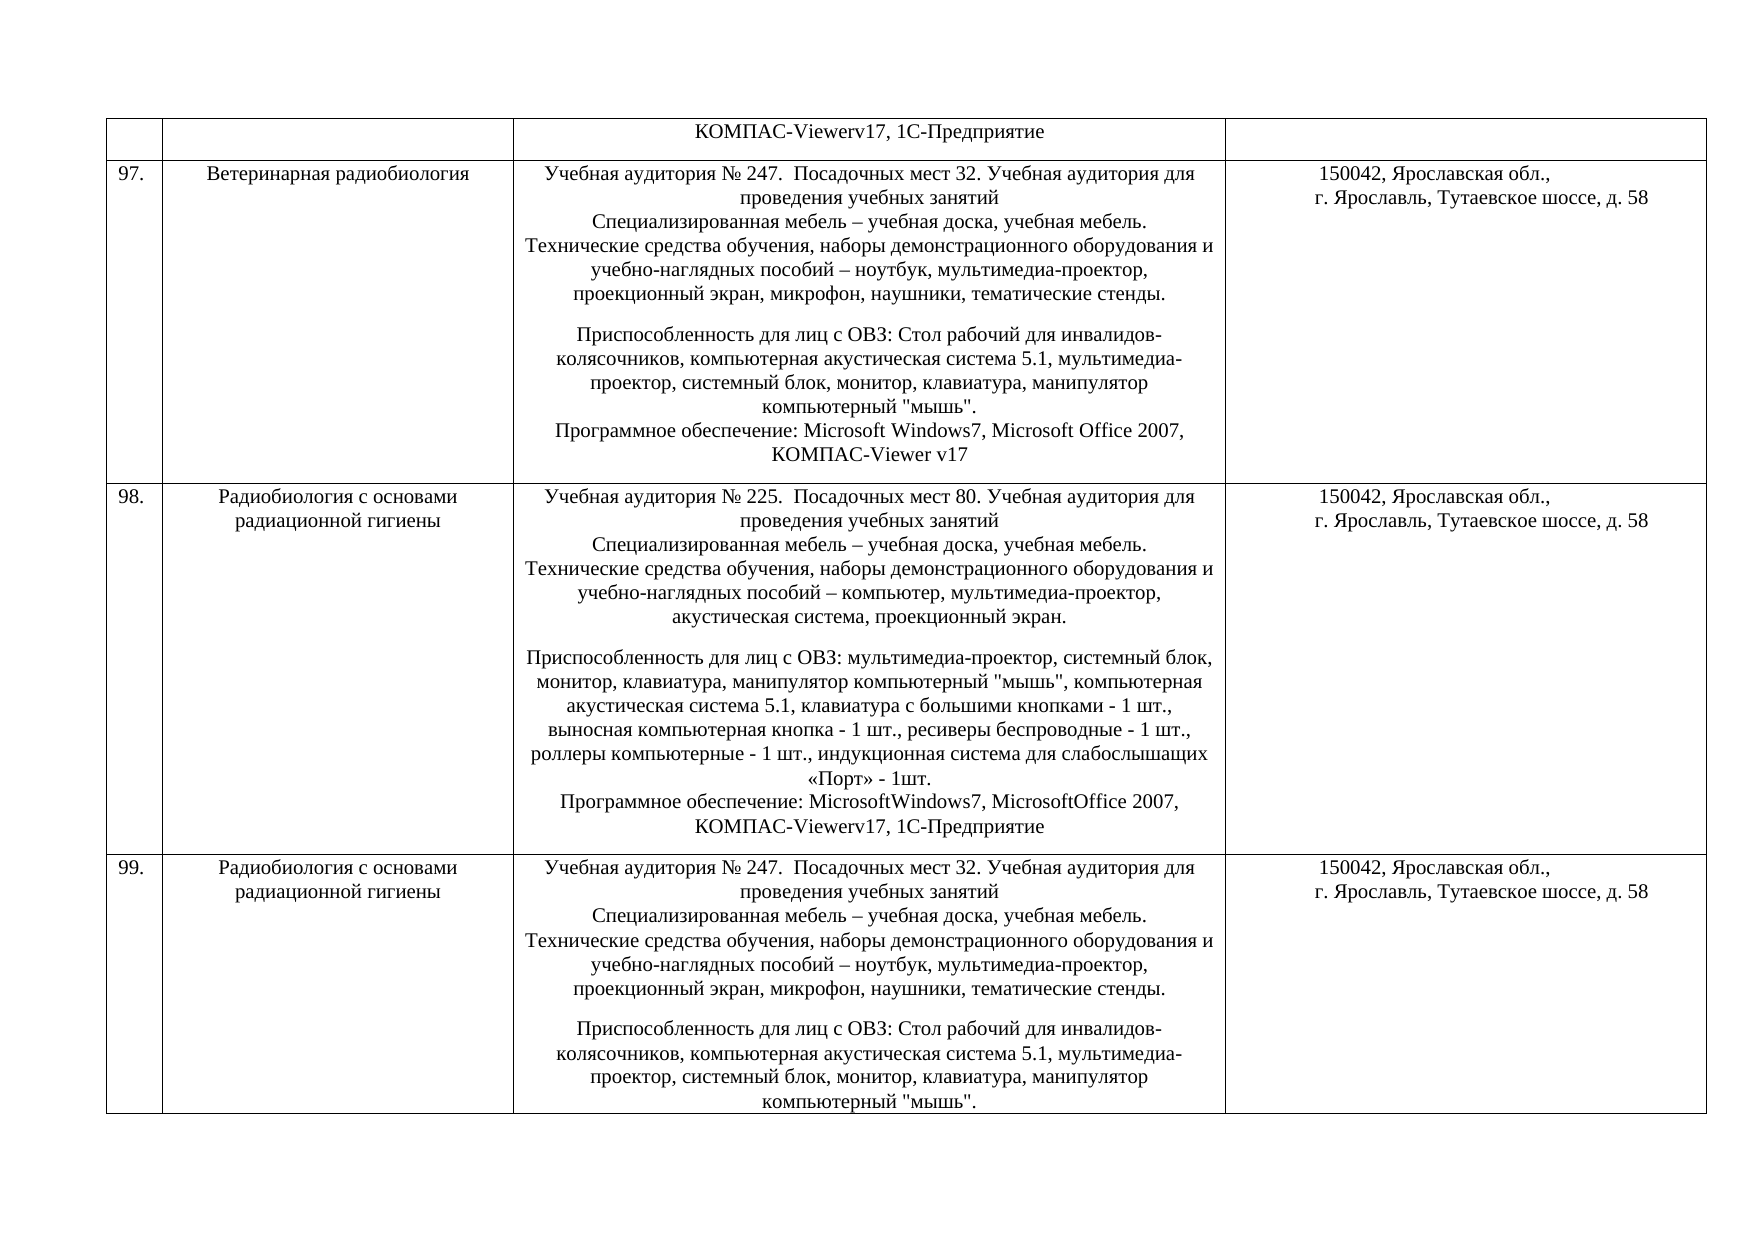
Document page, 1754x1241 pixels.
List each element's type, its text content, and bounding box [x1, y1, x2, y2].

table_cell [1226, 855, 1706, 1113]
table_cell 150042, Ярославская обл., г. Ярославль, Тутаевское шоссе, д. 58 [1226, 484, 1706, 854]
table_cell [163, 119, 513, 160]
table_cell [107, 855, 162, 1113]
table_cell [1226, 119, 1706, 160]
table_cell [107, 119, 162, 160]
table_cell 150042, Ярославская обл., г. Ярославль, Тутаевское шоссе, д. 58 [1226, 161, 1706, 483]
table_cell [514, 855, 1225, 1113]
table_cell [163, 855, 513, 1113]
table_cell Ветеринарная радиобиология [163, 161, 513, 483]
table_cell Радиобиология с основами радиационной гигиены [163, 484, 513, 854]
table_cell [107, 161, 162, 483]
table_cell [514, 119, 1225, 160]
table_cell [107, 484, 162, 854]
